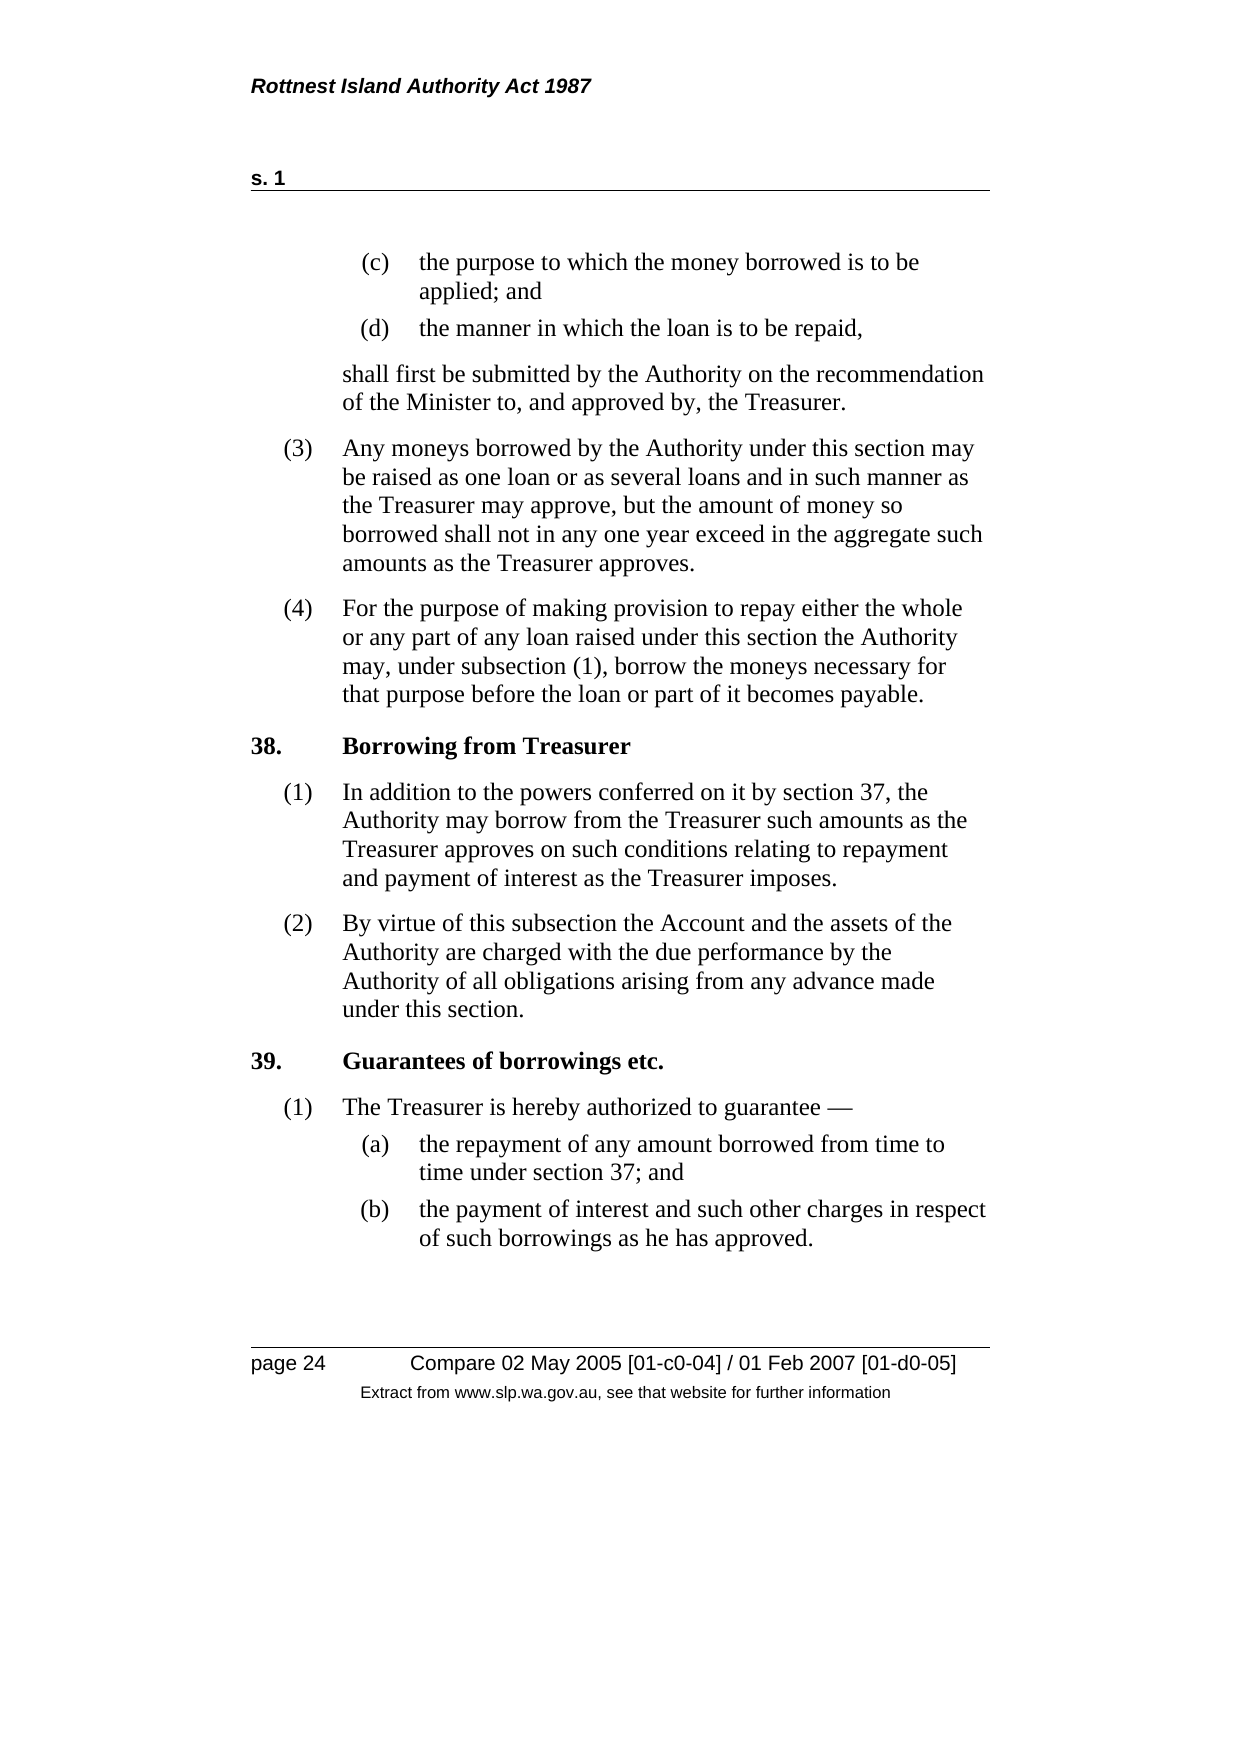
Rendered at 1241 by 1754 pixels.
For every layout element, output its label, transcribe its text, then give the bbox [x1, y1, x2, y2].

text shall first be submitted by the Authority on the recommendation of the Minister to, and approved by, the Treasurer. [251, 359, 990, 416]
text (d) the manner in which the loan is to be repaid, [251, 313, 990, 342]
text (4) For the purpose of making provision to repay either the whole or any part of any loan raised under this section the Authority may, under subsection (1), borrow the moneys necessary for that purpose before the loan or part of it becomes payable. [251, 593, 990, 708]
text (1) The Treasurer is hereby authorized to guarantee — [251, 1092, 990, 1120]
text (c) the purpose to which the money borrowed is to be applied; and [251, 247, 990, 305]
text (3) Any moneys borrowed by the Authority under this section may be raised as one loan or as several loans and in such manner as the Treasurer may approve, but the amount of money so borrowed shall not in any one year exceed in the aggregate such amounts as the Treasurer approves. [251, 433, 990, 577]
subtitle 38. Borrowing from Treasurer [251, 731, 990, 760]
text (2) By virtue of this subsection the Account and the assets of the Authority are charged with the due performance by the Authority of all obligations arising from any advance made under this section. [251, 908, 990, 1023]
subtitle 39. Guarantees of borrowings etc. [251, 1046, 990, 1075]
text (a) the repayment of any amount borrowed from time to time under section 37; and [251, 1129, 990, 1186]
text (1) In addition to the powers conferred on it by section 37, the Authority may borrow from the Treasurer such amounts as the Treasurer approves on such conditions relating to repayment and payment of interest as the Treasurer imposes. [251, 777, 990, 892]
text (b) the payment of interest and such other charges in respect of such borrowings as he has approved. [251, 1194, 990, 1252]
